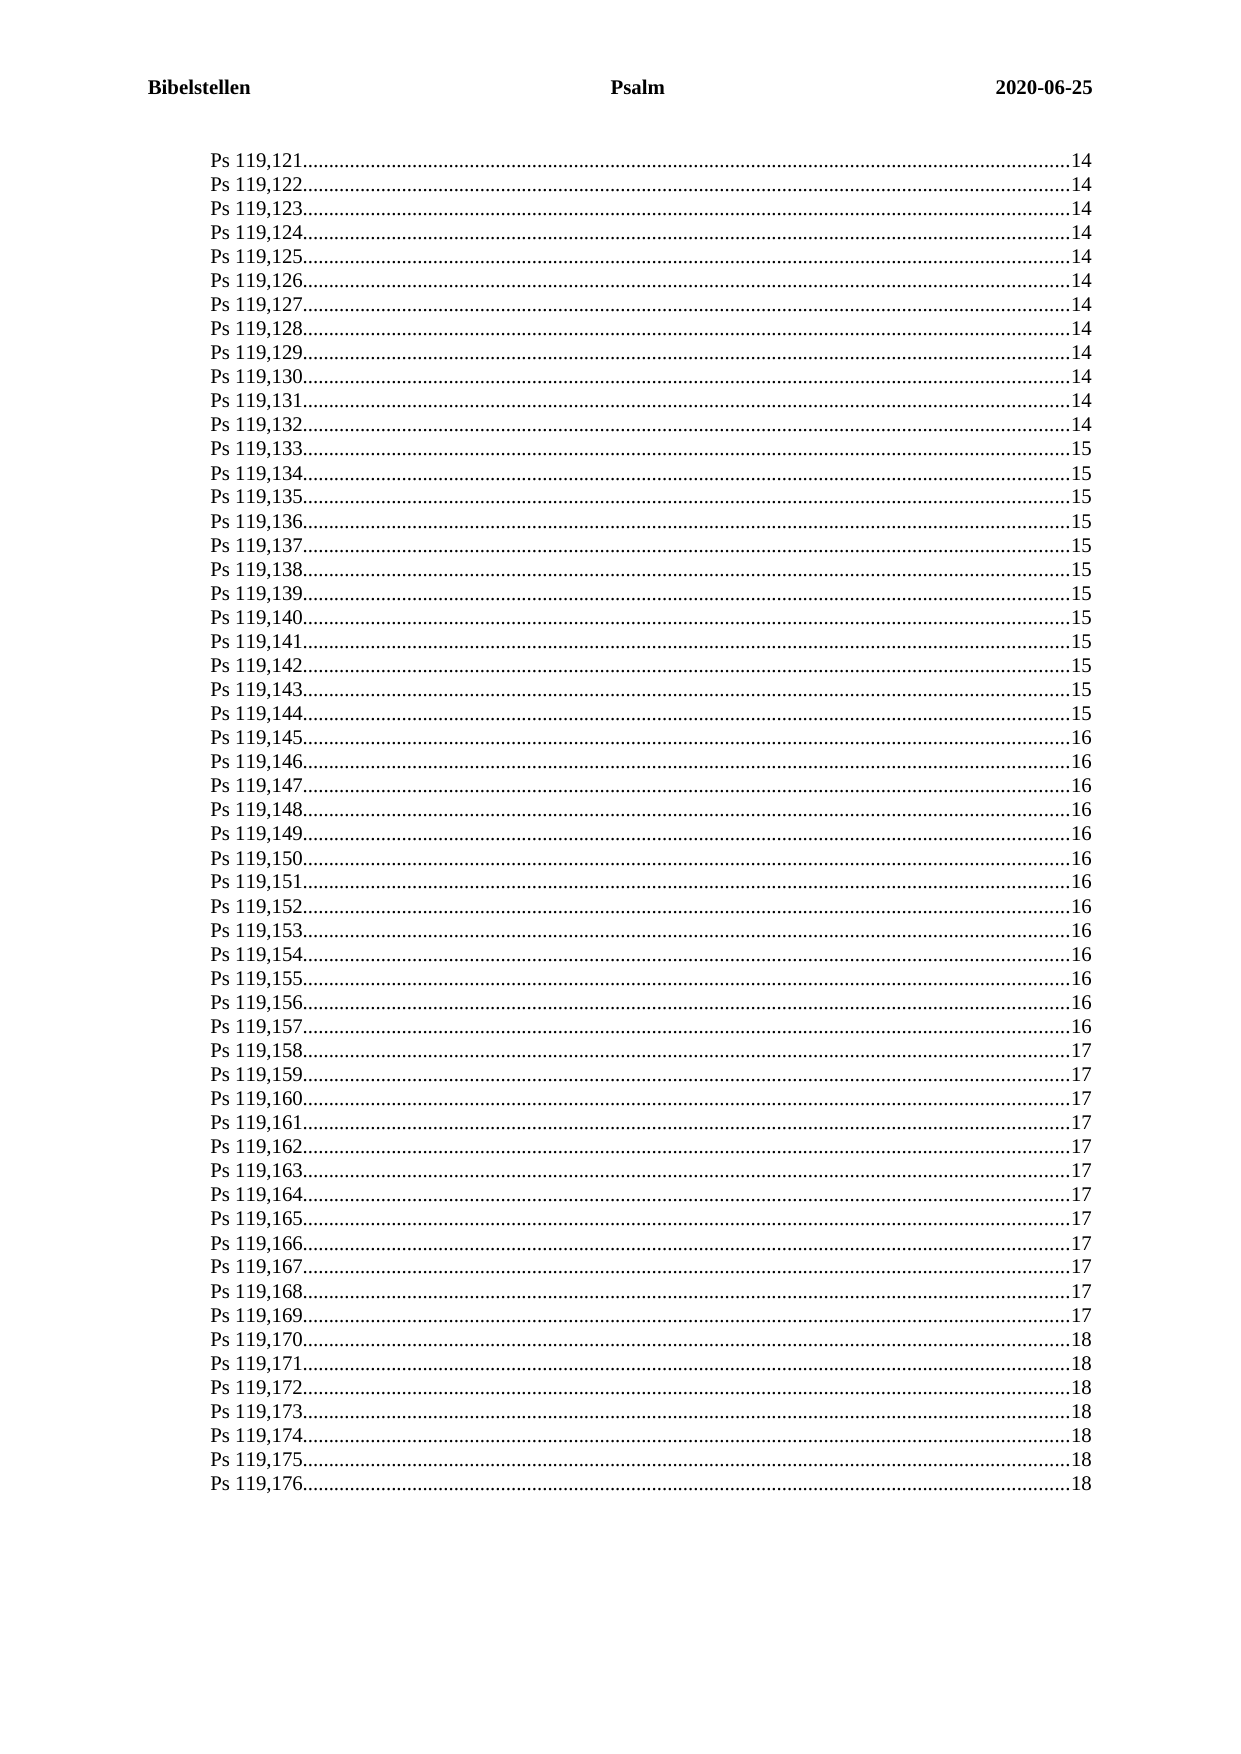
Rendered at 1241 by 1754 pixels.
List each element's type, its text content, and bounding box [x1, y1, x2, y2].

text Ps 119,145 16 [210, 725, 1093, 749]
text Ps 119,167 17 [210, 1254, 1093, 1278]
text Ps 119,133 15 [210, 436, 1093, 460]
text Ps 119,137 15 [210, 533, 1093, 557]
text Ps 119,128 14 [210, 316, 1093, 340]
text Ps 119,153 16 [210, 918, 1093, 942]
text Ps 119,163 17 [210, 1158, 1093, 1182]
text Ps 119,129 14 [210, 340, 1093, 364]
text Ps 119,144 15 [210, 701, 1093, 725]
text Ps 119,138 15 [210, 557, 1093, 581]
text Ps 119,155 16 [210, 966, 1093, 990]
text Ps 119,123 14 [210, 196, 1093, 220]
text Ps 119,149 16 [210, 821, 1093, 845]
text Ps 119,166 17 [210, 1230, 1093, 1254]
text Ps 119,158 17 [210, 1038, 1093, 1062]
text Ps 119,176 18 [210, 1471, 1093, 1495]
text Ps 119,140 15 [210, 605, 1093, 629]
text Ps 119,127 14 [210, 292, 1093, 316]
text Ps 119,170 18 [210, 1327, 1093, 1351]
text Ps 119,121 14 [210, 148, 1093, 172]
text Ps 119,125 14 [210, 244, 1093, 268]
text Ps 119,156 16 [210, 990, 1093, 1014]
text Ps 119,147 16 [210, 773, 1093, 797]
text Ps 119,161 17 [210, 1110, 1093, 1134]
text Ps 119,157 16 [210, 1014, 1093, 1038]
text Ps 119,165 17 [210, 1206, 1093, 1230]
text Ps 119,151 16 [210, 869, 1093, 893]
text Ps 119,159 17 [210, 1062, 1093, 1086]
text Ps 119,169 17 [210, 1303, 1093, 1327]
text Ps 119,162 17 [210, 1134, 1093, 1158]
text Ps 119,135 15 [210, 484, 1093, 508]
text Ps 119,146 16 [210, 749, 1093, 773]
text Ps 119,172 18 [210, 1375, 1093, 1399]
text Ps 119,150 16 [210, 845, 1093, 869]
text Ps 119,141 15 [210, 629, 1093, 653]
text Ps 119,132 14 [210, 412, 1093, 436]
text Ps 119,152 16 [210, 893, 1093, 918]
text Ps 119,130 14 [210, 364, 1093, 388]
text Ps 119,124 14 [210, 220, 1093, 244]
text Ps 119,134 15 [210, 460, 1093, 484]
text Ps 119,171 18 [210, 1351, 1093, 1375]
text Ps 119,164 17 [210, 1182, 1093, 1206]
text Ps 119,173 18 [210, 1399, 1093, 1423]
text Ps 119,126 14 [210, 268, 1093, 292]
text Ps 119,142 15 [210, 653, 1093, 677]
text Ps 119,143 15 [210, 677, 1093, 701]
text Ps 119,139 15 [210, 581, 1093, 605]
text Ps 119,168 17 [210, 1278, 1093, 1303]
text Ps 119,154 16 [210, 942, 1093, 966]
text Ps 119,122 14 [210, 172, 1093, 196]
text Ps 119,175 18 [210, 1447, 1093, 1471]
text Ps 119,174 18 [210, 1423, 1093, 1447]
text Ps 119,131 14 [210, 388, 1093, 412]
text Ps 119,136 15 [210, 508, 1093, 533]
text Ps 119,148 16 [210, 797, 1093, 821]
text Ps 119,160 17 [210, 1086, 1093, 1110]
